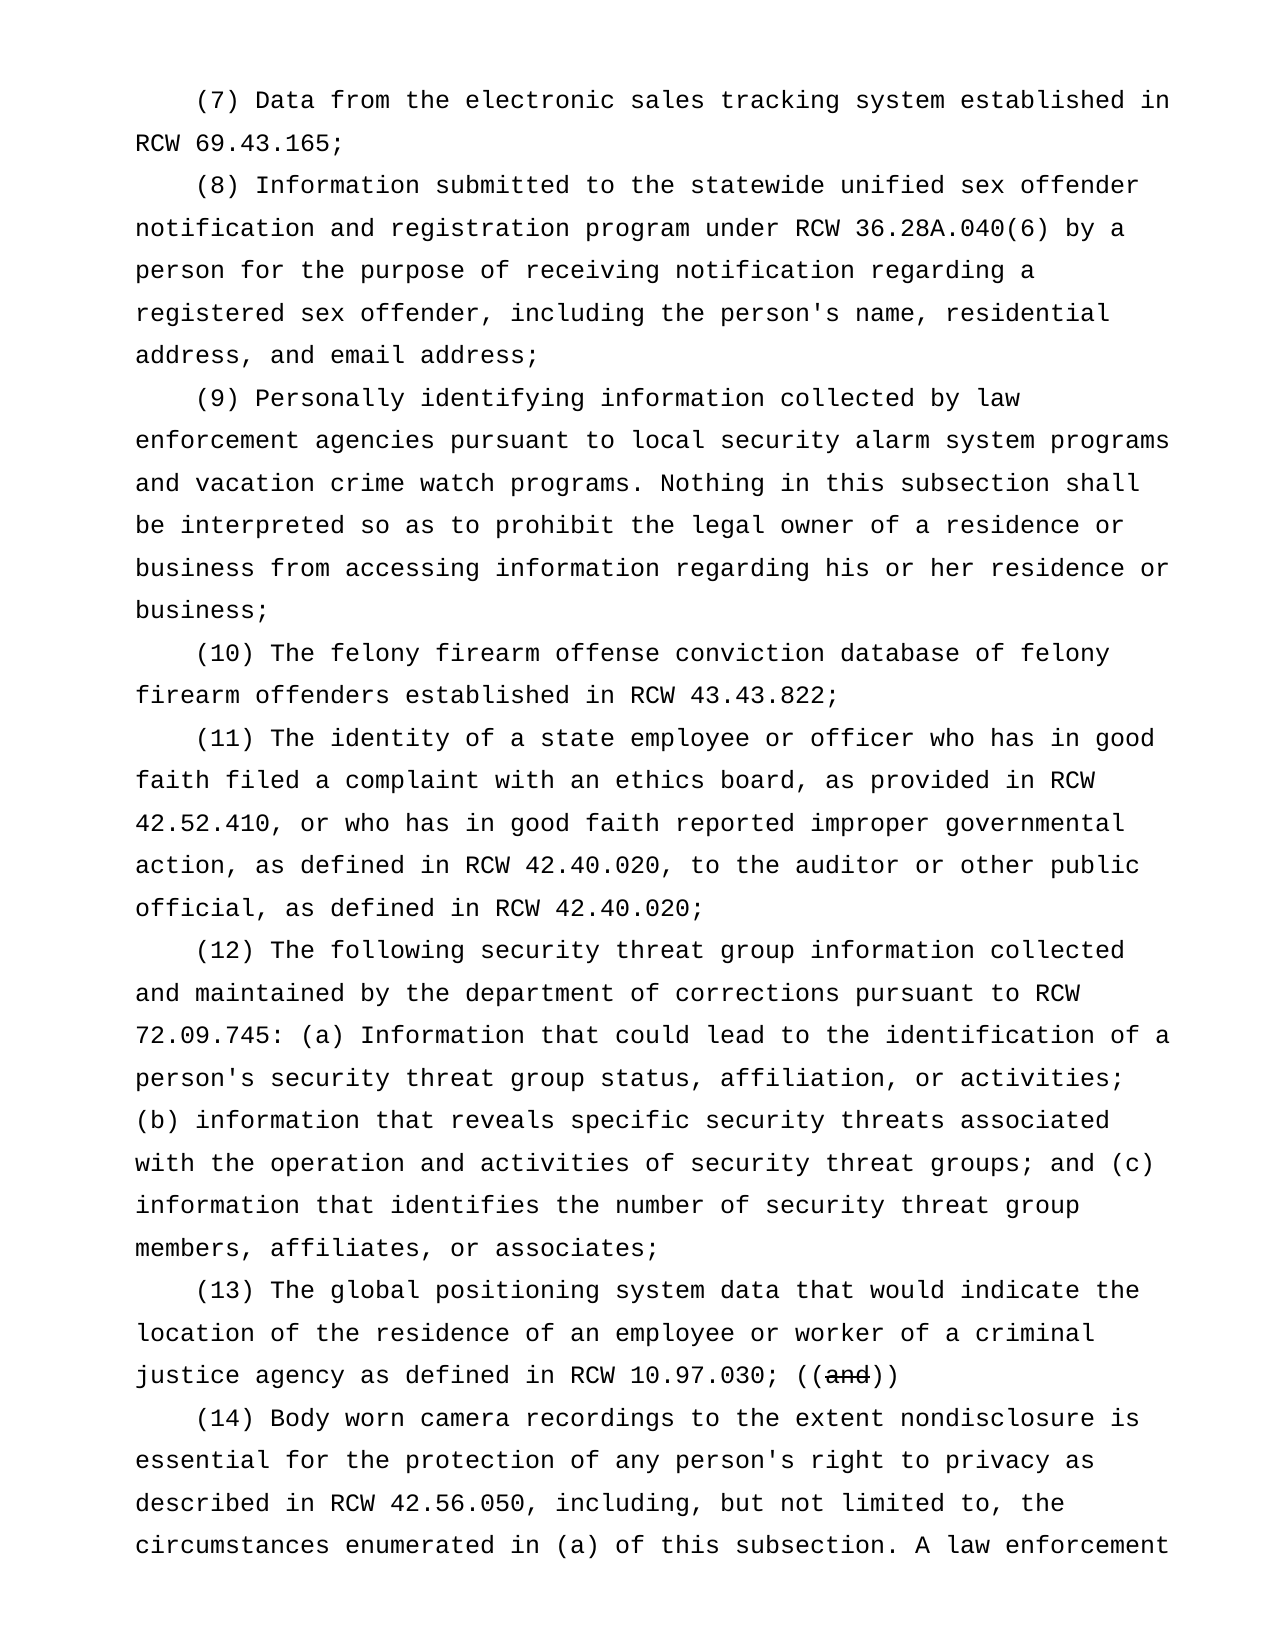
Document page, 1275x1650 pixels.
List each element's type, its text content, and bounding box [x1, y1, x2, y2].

text (9) Personally identifying information collected by law enforcement agencies pursuant to local security alarm system programs and vacation crime watch programs. Nothing in this subsection shall be interpreted so as to prohibit the legal owner of a residence or business from accessing information regarding his or her residence or business; [135, 372, 1170, 627]
text (10) The felony firearm offense conviction database of felony firearm offenders established in RCW 43.43.822; [135, 627, 1170, 712]
text (11) The identity of a state employee or officer who has in good faith filed a complaint with an ethics board, as provided in RCW 42.52.410, or who has in good faith reported improper governmental action, as defined in RCW 42.40.020, to the auditor or other public official, as defined in RCW 42.40.020; [135, 712, 1170, 925]
text (7) Data from the electronic sales tracking system established in RCW 69.43.165; [135, 75, 1170, 160]
text (8) Information submitted to the statewide unified sex offender notification and registration program under RCW 36.28A.040(6) by a person for the purpose of receiving notification regarding a registered sex offender, including the person's name, residential address, and email address; [135, 160, 1170, 372]
text (12) The following security threat group information collected and maintained by the department of corrections pursuant to RCW 72.09.745: (a) Information that could lead to the identification of a person's security threat group status, affiliation, or activities; (b) information that reveals specific security threats associated with the operation and activities of security threat groups; and (c) information that identifies the number of security threat group members, affiliates, or associates; [135, 925, 1170, 1265]
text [135, 1392, 1170, 1562]
text (13) The global positioning system data that would indicate the location of the residence of an employee or worker of a criminal justice agency as defined in RCW 10.97.030; ((and)) [135, 1265, 1170, 1392]
